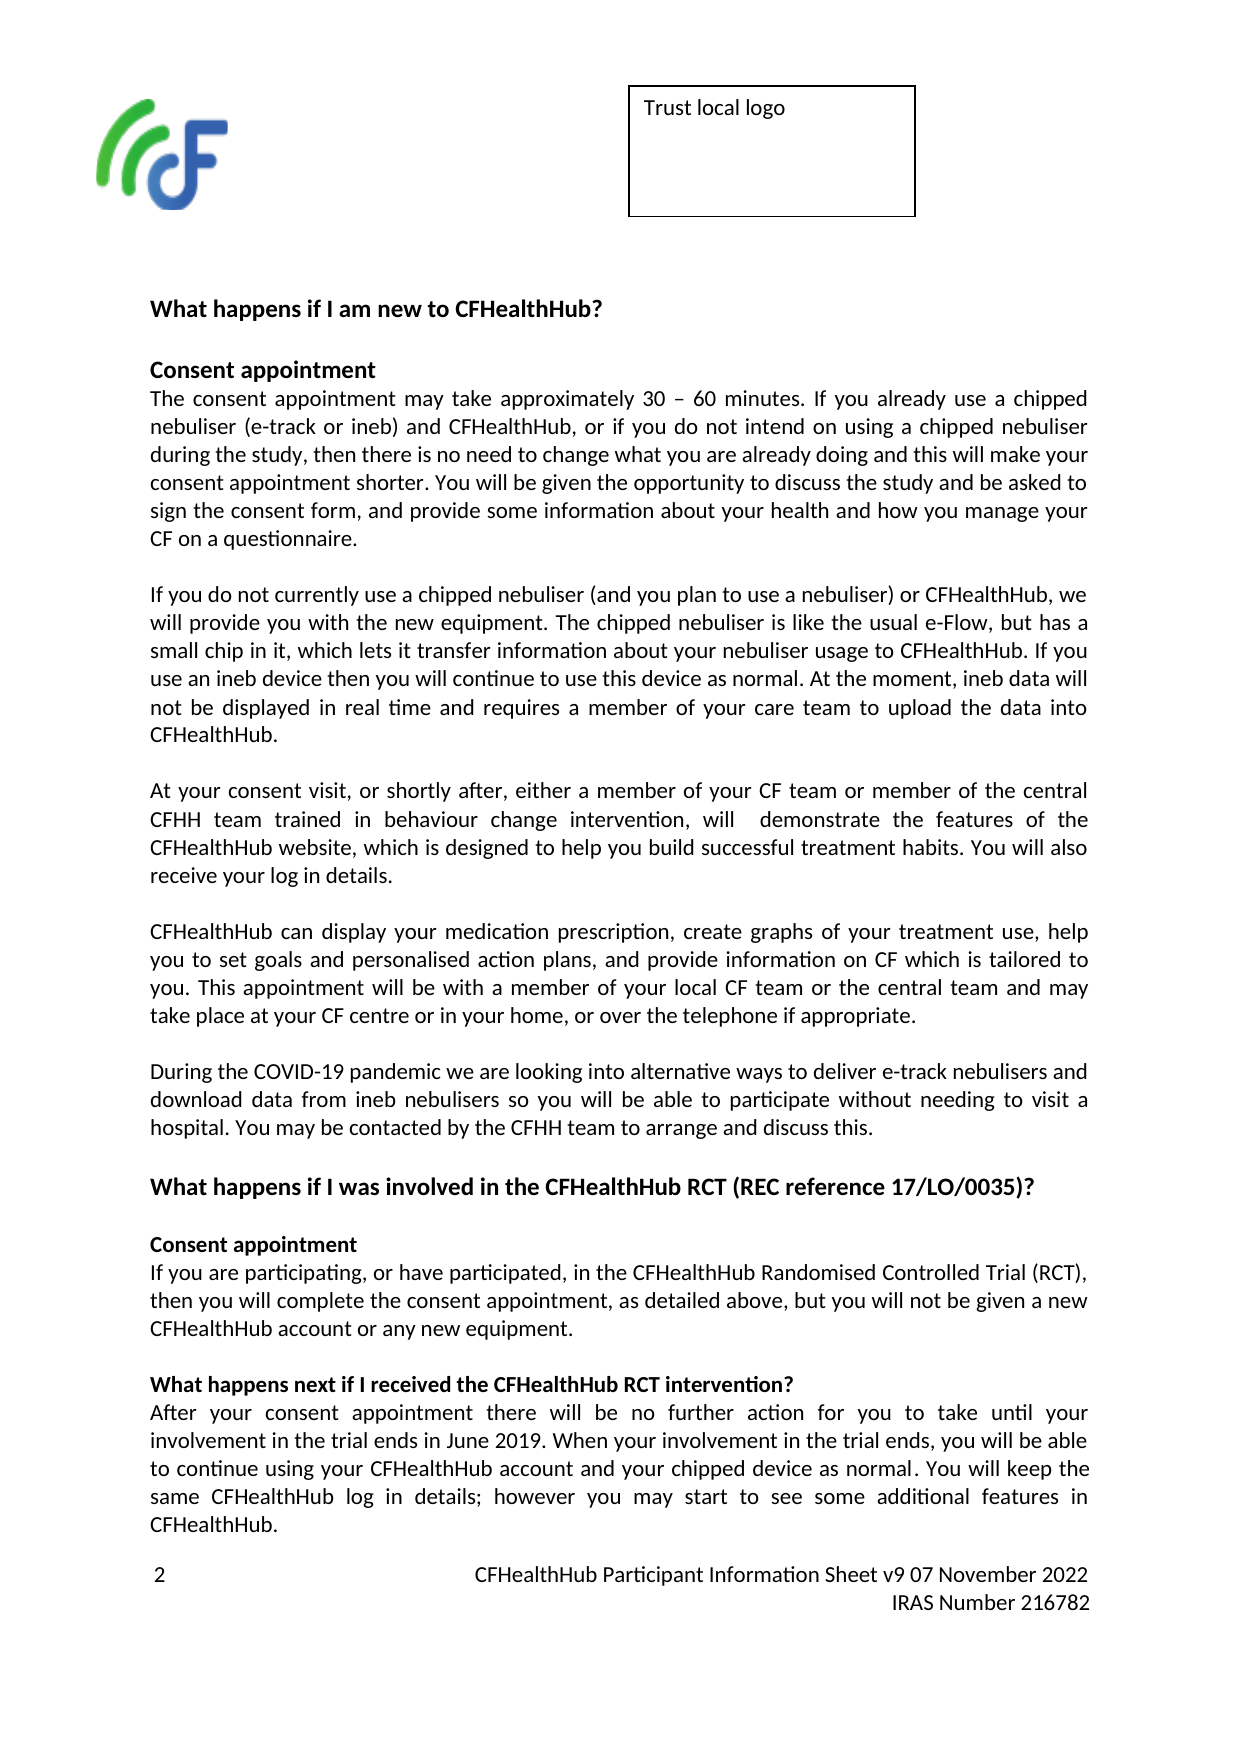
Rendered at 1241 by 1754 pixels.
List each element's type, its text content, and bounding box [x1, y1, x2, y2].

text After your consent appointment there will be no further action for you to take until your involvement in the trial ends in June 2019. When your involvement in the trial ends, you will be able to continue using your CFHealthHub account and your chipped device as normal. You will keep the same CFHealthHub log in details; however you may start to see some additional features in CFHealthHub. [150, 1398, 1090, 1538]
text The consent appointment may take approximately 30 – 60 minutes. If you already use a chipped nebuliser (e-track or ineb) and CFHealthHub, or if you do not intend on using a chipped nebuliser during the study, then there is no need to change what you are already doing and this will make your consent appointment shorter. You will be given the opportunity to discuss the study and be asked to sign the consent form, and provide some information about your health and how you manage your CF on a questionnaire. [150, 384, 1090, 552]
text If you do not currently use a chipped nebuliser (and you plan to use a nebuliser) or CFHealthHub, we will provide you with the new equipment. The chipped nebuliser is like the usual e-Flow, but has a small chip in it, which lets it transfer information about your nebuliser usage to CFHealthHub. If you use an ineb device then you will continue to use this device as normal. At the moment, ineb data will not be displayed in real time and requires a member of your care team to upload the data into CFHealthHub. [150, 581, 1090, 749]
text What happens next if I received the CFHealthHub RCT intervention? [150, 1370, 1090, 1398]
text Consent appointment [150, 354, 1090, 384]
text What happens if I am new to CFHealthHub? [150, 293, 1090, 323]
text What happens if I was involved in the CFHealthHub RCT (REC reference 17/LO/0035)? [150, 1171, 1090, 1202]
text If you are participating, or have participated, in the CFHealthHub Randomised Controlled Trial (RCT), then you will complete the consent appointment, as detailed above, but you will not be given a new CFHealthHub account or any new equipment. [150, 1258, 1090, 1342]
text During the COVID-19 pandemic we are looking into alternative ways to deliver e-track nebulisers and download data from ineb nebulisers so you will be able to participate without needing to visit a hospital. You may be contacted by the CFHH team to arrange and discuss this. [150, 1057, 1090, 1141]
text CFHealthHub can display your medication prescription, create graphs of your treatment use, help you to set goals and personalised action plans, and provide information on CF which is tailored to you. This appointment will be with a member of your local CF team or the central team and may take place at your CF centre or in your home, or over the telephone if appropriate. [150, 917, 1090, 1029]
text At your consent visit, or shortly after, either a member of your CF team or member of the central CFHH team trained in behaviour change intervention, will demonstrate the features of the CFHealthHub website, which is designed to help you build successful treatment habits. You will also receive your log in details. [150, 777, 1090, 889]
text Consent appointment [150, 1230, 1090, 1258]
